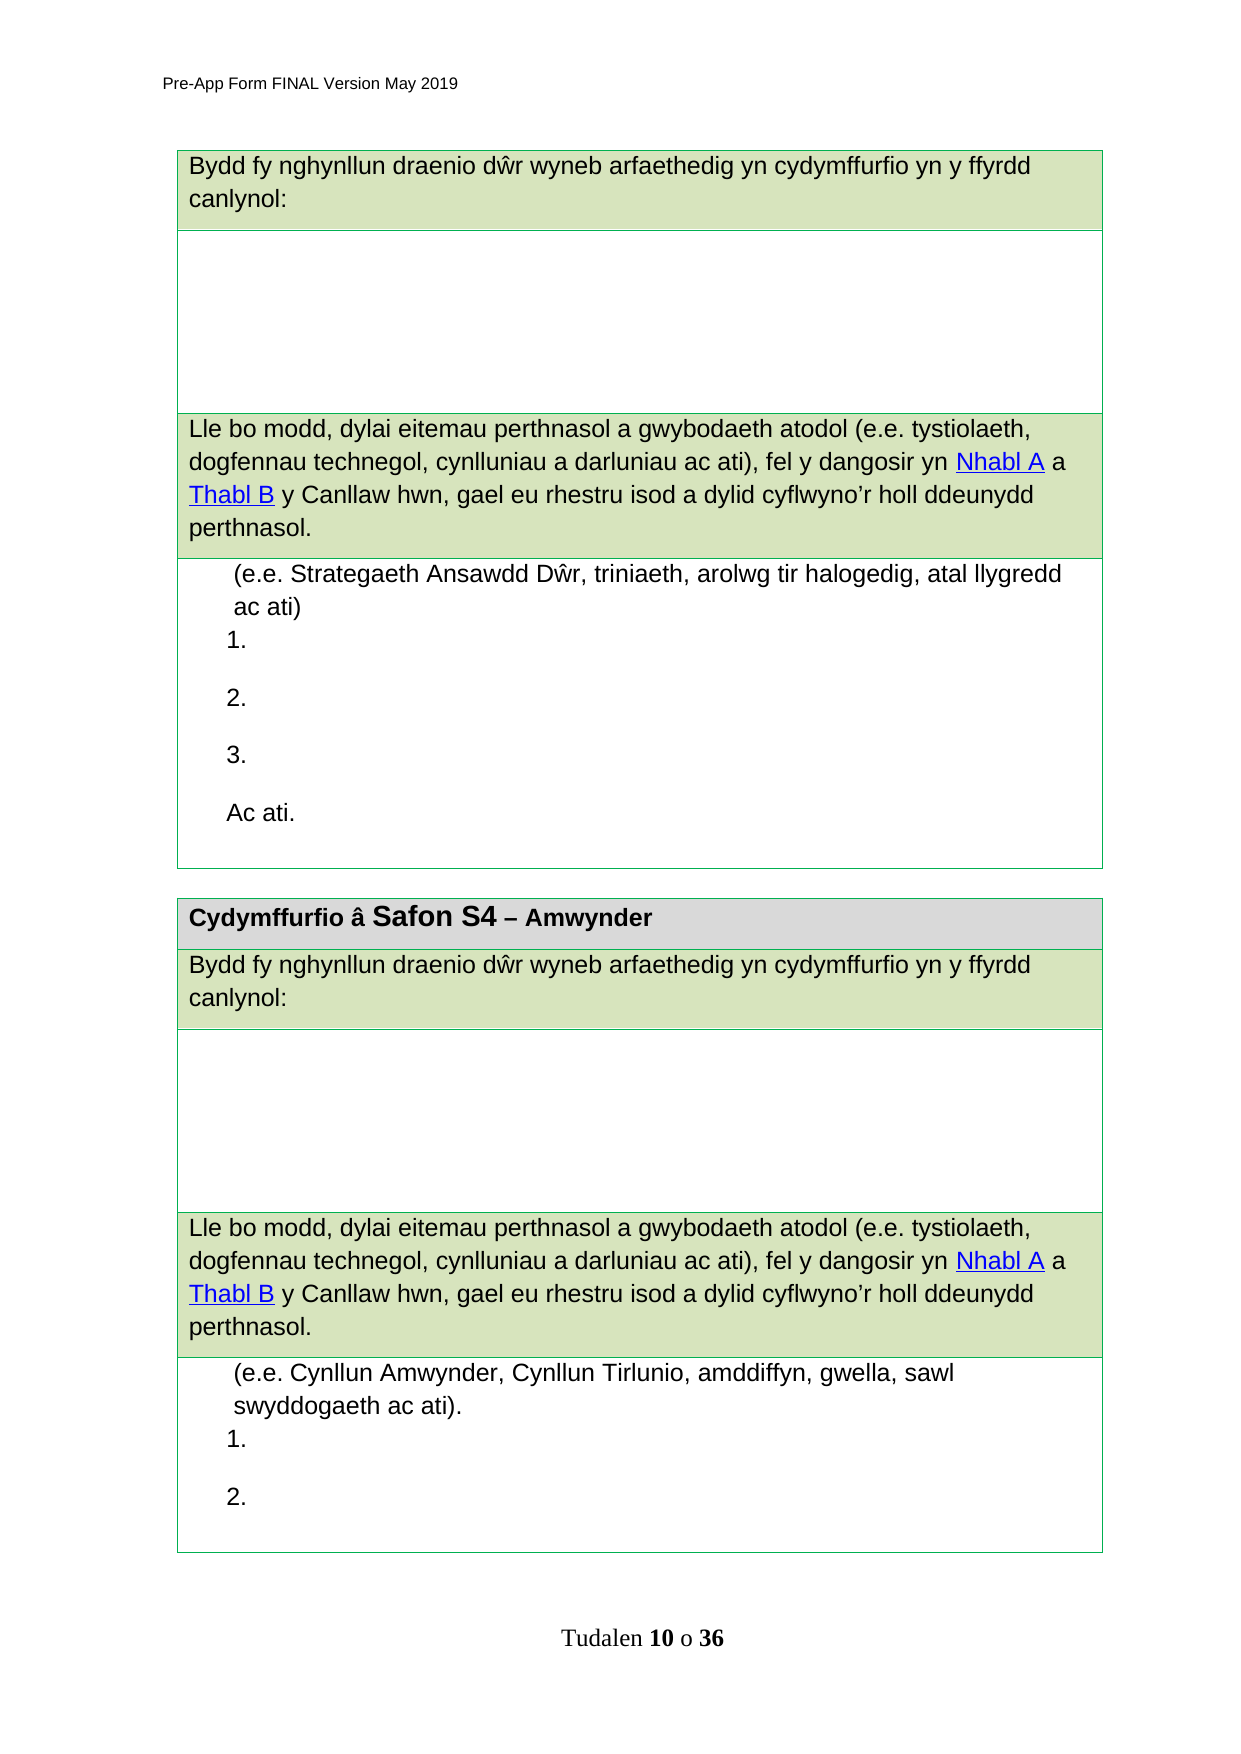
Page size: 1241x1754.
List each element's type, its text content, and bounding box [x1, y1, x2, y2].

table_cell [178, 1358, 1102, 1552]
table_cell Bydd fy nghynllun draenio dŵr wyneb arfaethedig yn cydymffurfio yn y ffyrdd canlynol: [178, 950, 1102, 1028]
table_cell [178, 231, 1102, 413]
table_cell [178, 1030, 1102, 1212]
table_cell Lle bo modd, dylai eitemau perthnasol a gwybodaeth atodol (e.e. tystiolaeth, dogfennau technegol, cynlluniau a darluniau ac ati), fel y dangosir yn Nhabl A a Thabl B y Canllaw hwn, gael eu rhestru isod a dylid cyflwyno’r holl ddeunydd perthnasol. [178, 414, 1102, 558]
table_cell Lle bo modd, dylai eitemau perthnasol a gwybodaeth atodol (e.e. tystiolaeth, dogfennau technegol, cynlluniau a darluniau ac ati), fel y dangosir yn Nhabl A a Thabl B y Canllaw hwn, gael eu rhestru isod a dylid cyflwyno’r holl ddeunydd perthnasol. [178, 1213, 1102, 1357]
table_header Cydymffurfio â Safon S4 – Amwynder [178, 899, 1102, 949]
table_cell (e.e. Strategaeth Ansawdd Dŵr, triniaeth, arolwg tir halogedig, atal llygredd ac ati) Ac ati. [178, 559, 1102, 868]
table_cell Bydd fy nghynllun draenio dŵr wyneb arfaethedig yn cydymffurfio yn y ffyrdd canlynol: [178, 151, 1102, 229]
